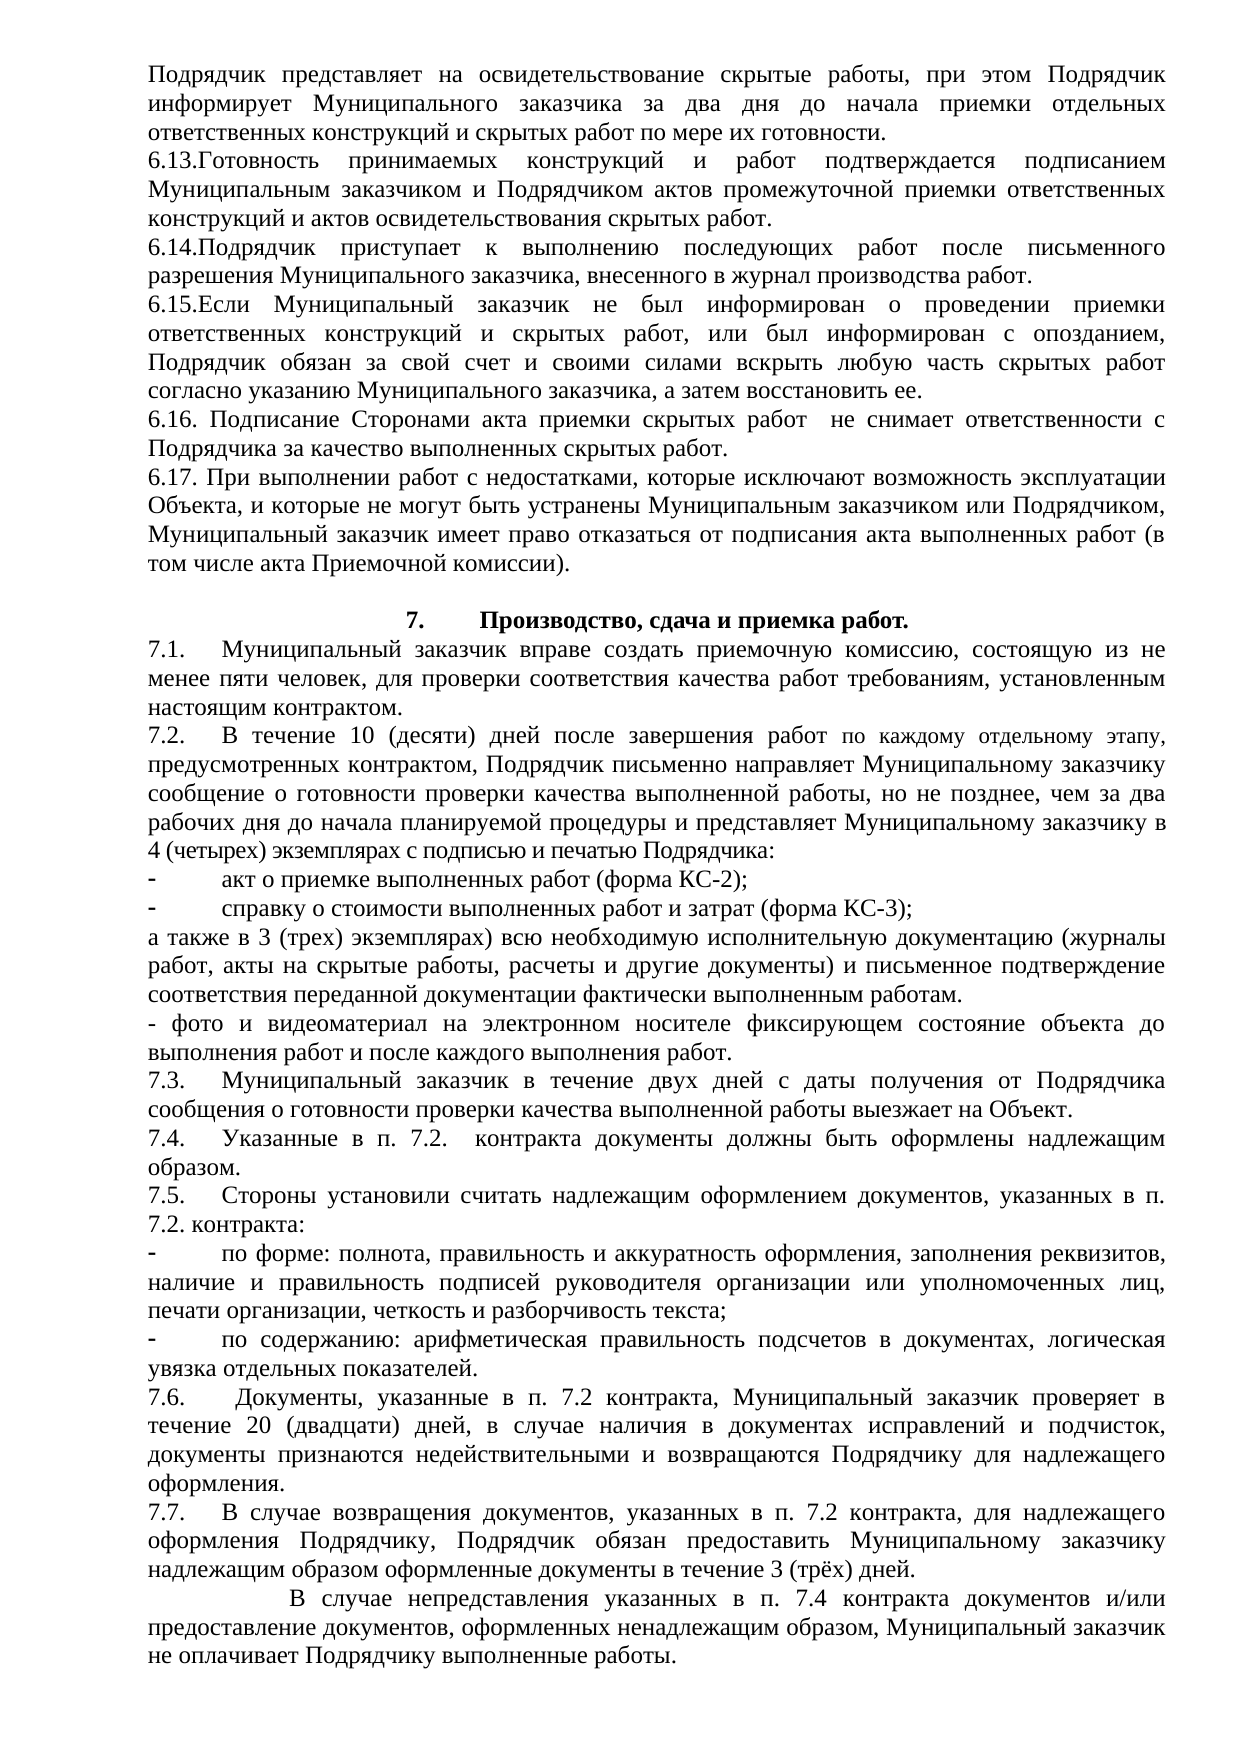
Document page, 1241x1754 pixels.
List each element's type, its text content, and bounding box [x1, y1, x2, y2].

text 6.14.Подрядчик приступает к выполнению последующих работ после письменного разрешения Муниципального заказчика, внесенного в журнал производства работ. [148, 232, 1167, 289]
text 6.13.Готовность принимаемых конструкций и работ подтверждается подписанием Муниципальным заказчиком и Подрядчиком актов промежуточной приемки ответственных конструкций и актов освидетельствования скрытых работ. [148, 145, 1167, 232]
text Подрядчик представляет на освидетельствование скрытые работы, при этом Подрядчик информирует Муниципального заказчика за два дня до начала приемки отдельных ответственных конструкций и скрытых работ по мере их готовности. [148, 59, 1167, 145]
list Производство, сдача и приемка работ. [148, 605, 1167, 634]
list Документы, указанные в п. 7.2 контракта, Муниципальный заказчик проверяет в течение 20 (двадцати) дней, в случае наличия в документах исправлений и подчисток, документы признаются недействительными и возвращаются Подрядчику для надлежащего оформления. [148, 1382, 1167, 1497]
text 6.15.Если Муниципальный заказчик не был информирован о проведении приемки ответственных конструкций и скрытых работ, или был информирован с опозданием, Подрядчик обязан за свой счет и своими силами вскрыть любую часть скрытых работ согласно указанию Муниципального заказчика, а затем восстановить ее. [148, 289, 1167, 404]
text 6.17. При выполнении работ с недостатками, которые исключают возможность эксплуатации Объекта, и которые не могут быть устранены Муниципальным заказчиком или Подрядчиком, Муниципальный заказчик имеет право отказаться от подписания акта выполненных работ (в том числе акта Приемочной комиссии). [148, 462, 1167, 577]
list Муниципальный заказчик в течение двух дней с даты получения от Подрядчика сообщения о готовности проверки качества выполненной работы выезжает на Объект. [148, 1065, 1167, 1123]
text В случае непредставления указанных в п. 7.4 контракта документов и/или предоставление документов, оформленных ненадлежащим образом, Муниципальный заказчик не оплачивает Подрядчику выполненные работы. [148, 1583, 1167, 1669]
list Указанные в п. 7.2. контракта документы должны быть оформлены надлежащим образом. [148, 1123, 1167, 1180]
list Муниципальный заказчик вправе создать приемочную комиссию, состоящую из не менее пяти человек, для проверки соответствия качества работ требованиям, установленным настоящим контрактом. [148, 634, 1167, 720]
text а также в 3 (трех) экземплярах) всю необходимую исполнительную документацию (журналы работ, акты на скрытые работы, расчеты и другие документы) и письменное подтверждение соответствия переданной документации фактически выполненным работам. [148, 922, 1167, 1008]
text 6.16. Подписание Сторонами акта приемки скрытых работ не снимает ответственности с Подрядчика за качество выполненных скрытых работ. [148, 404, 1167, 462]
list справку о стоимости выполненных работ и затрат (форма КС-3); [148, 893, 1167, 922]
list В случае возвращения документов, указанных в п. 7.2 контракта, для надлежащего оформления Подрядчику, Подрядчик обязан предоставить Муниципальному заказчику надлежащим образом оформленные документы в течение 3 (трёх) дней. [148, 1497, 1167, 1583]
list В течение 10 (десяти) дней после завершения работ по каждому отдельному этапу, предусмотренных контрактом, Подрядчик письменно направляет Муниципальному заказчику сообщение о готовности проверки качества выполненной работы, но не позднее, чем за два рабочих дня до начала планируемой процедуры и представляет Муниципальному заказчику в 4 (четырех) экземплярах с подписью и печатью Подрядчика: [148, 720, 1167, 864]
list Стороны установили считать надлежащим оформлением документов, указанных в п. 7.2. контракта: [148, 1180, 1167, 1238]
text - фото и видеоматериал на электронном носителе фиксирующем состояние объекта до выполнения работ и после каждого выполнения работ. [148, 1008, 1167, 1065]
list по содержанию: арифметическая правильность подсчетов в документах, логическая увязка отдельных показателей. [148, 1324, 1167, 1382]
list акт о приемке выполненных работ (форма КС-2); [148, 864, 1167, 893]
list по форме: полнота, правильность и аккуратность оформления, заполнения реквизитов, наличие и правильность подписей руководителя организации или уполномоченных лиц, печати организации, четкость и разборчивость текста; [148, 1238, 1167, 1324]
